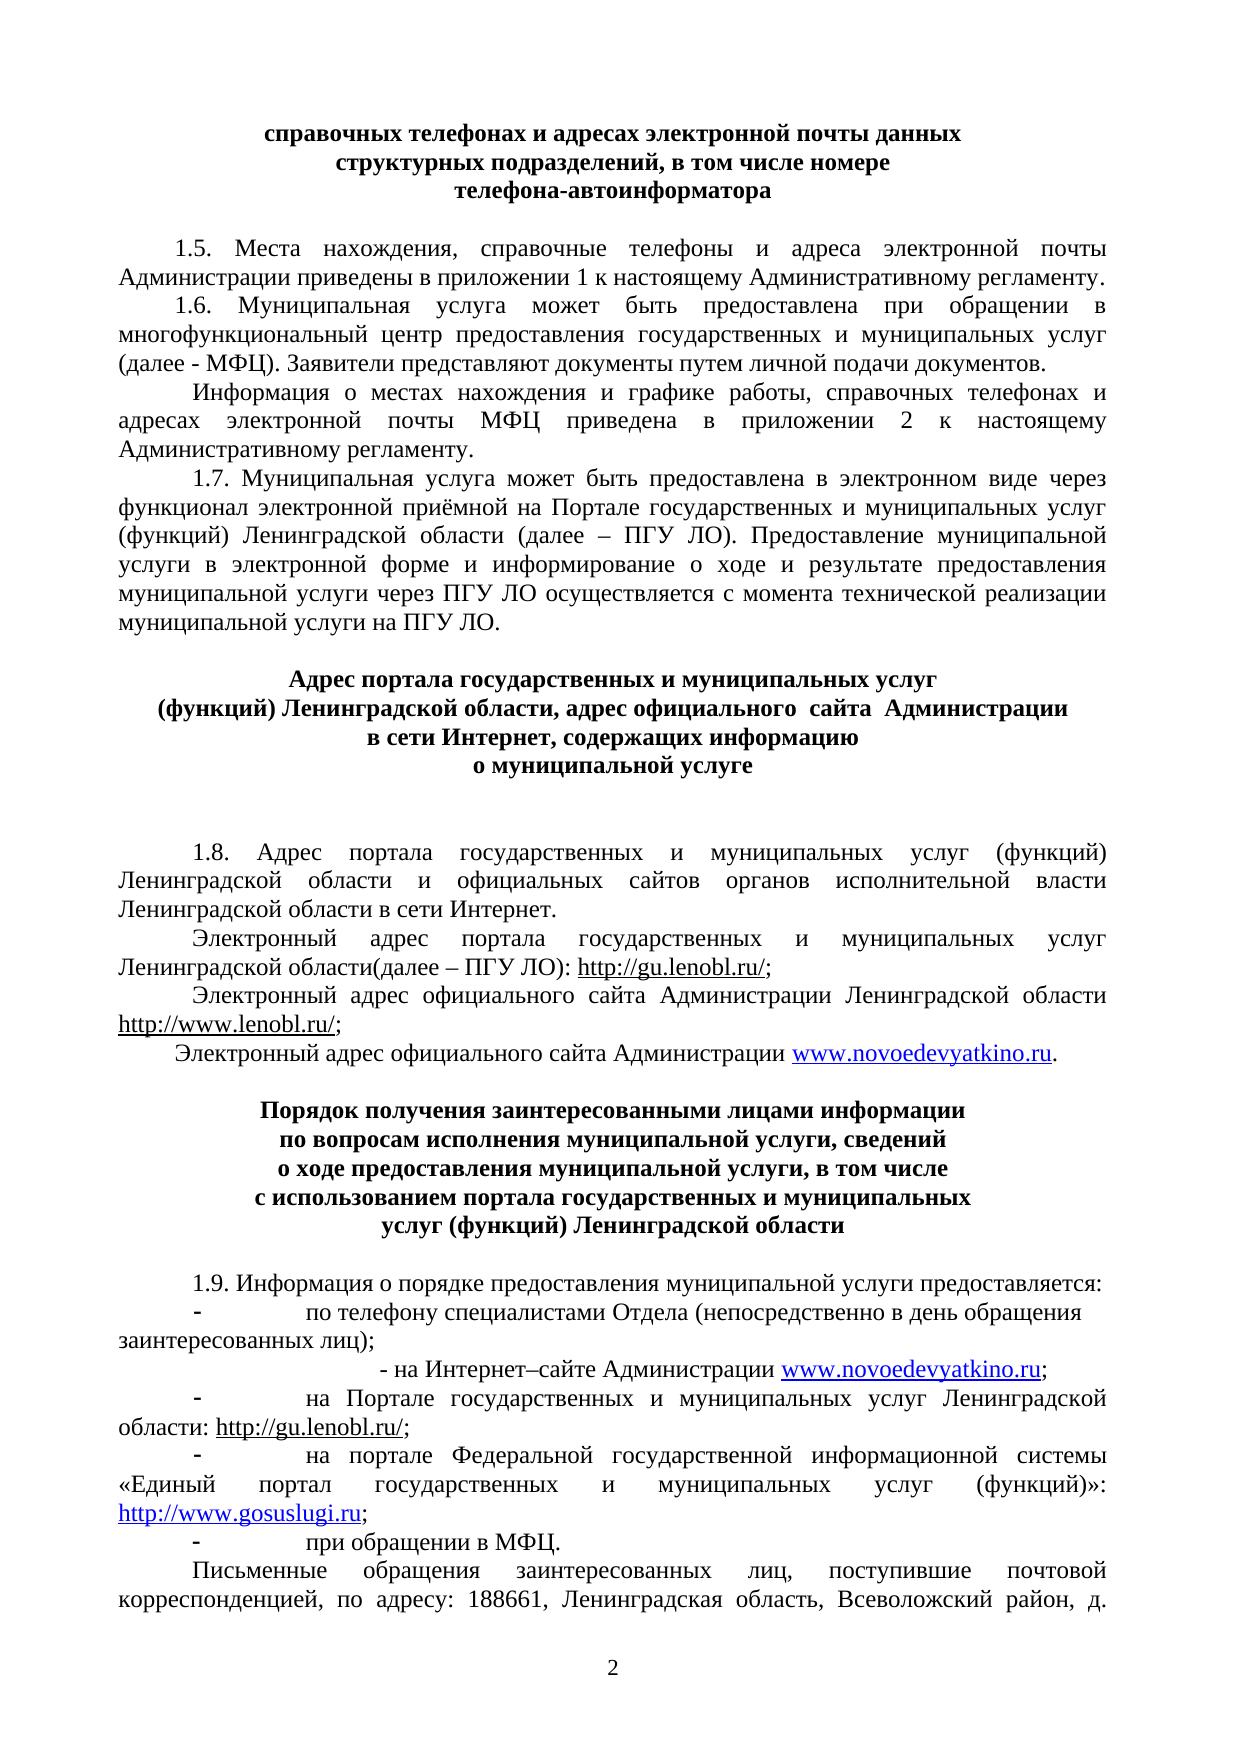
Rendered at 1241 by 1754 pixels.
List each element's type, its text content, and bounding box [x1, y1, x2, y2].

text услуг (функций) Ленинградской области [118, 1211, 1107, 1239]
text о муниципальной услуге [118, 751, 1107, 779]
text справочных телефонах и адресах электронной почты данных [118, 118, 1107, 147]
text (функций) Ленинградской области, адрес официального сайта Администрации [118, 693, 1107, 722]
text 1.6. Муниципальная услуга может быть предоставлена при обращении в многофункциональный центр предоставления государственных и муниципальных услуг (далее - МФЦ). Заявители представляют документы путем личной подачи документов. [118, 291, 1107, 377]
text Электронный адрес портала государственных и муниципальных услуг Ленинградской области(далее – ПГУ ЛО): http://gu.lenobl.ru/; [118, 923, 1107, 981]
text 1.5. Места нахождения, справочные телефоны и адреса электронной почты Администрации приведены в приложении 1 к настоящему Административному регламенту. [118, 233, 1107, 291]
text по вопросам исполнения муниципальной услуги, сведений [118, 1124, 1107, 1153]
text Информация о местах нахождения и графике работы, справочных телефонах и адресах электронной почты МФЦ приведена в приложении 2 к настоящему Административному регламенту. [118, 377, 1107, 463]
text Электронный адрес официального сайта Администрации www.novoedevyatkino.ru. [118, 1038, 1107, 1067]
text с использованием портала государственных и муниципальных [118, 1182, 1107, 1211]
list на Портале государственных и муниципальных услуг Ленинградской области: http://gu.lenobl.ru/; [118, 1383, 1107, 1441]
text Адрес портала государственных и муниципальных услуг [118, 664, 1107, 693]
text в сети Интернет, содержащих информацию [118, 722, 1107, 751]
text Электронный адрес официального сайта Администрации Ленинградской области http://www.lenobl.ru/; [118, 981, 1107, 1038]
text - на Интернет–сайте Администрации www.novoedevyatkino.ru; [306, 1354, 1107, 1383]
text 1.8. Адрес портала государственных и муниципальных услуг (функций) Ленинградской области и официальных сайтов органов исполнительной власти Ленинградской области в сети Интернет. [118, 837, 1107, 923]
text 1.7. Муниципальная услуга может быть предоставлена в электронном виде через функционал электронной приёмной на Портале государственных и муниципальных услуг (функций) Ленинградской области (далее – ПГУ ЛО). Предоставление муниципальной услуги в электронной форме и информирование о ходе и результате предоставления муниципальной услуги через ПГУ ЛО осуществляется с момента технической реализации муниципальной услуги на ПГУ ЛО. [118, 463, 1107, 636]
list при обращении в МФЦ. [118, 1527, 1107, 1556]
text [118, 1556, 1107, 1613]
list по телефону специалистами Отдела (непосредственно в день обращения заинтересованных лиц); [118, 1297, 1107, 1354]
list на портале Федеральной государственной информационной системы «Единый портал государственных и муниципальных услуг (функций)»: http://www.gosuslugi.ru; [118, 1441, 1107, 1527]
text структурных подразделений, в том числе номере [118, 147, 1107, 176]
text Порядок получения заинтересованными лицами информации [118, 1096, 1107, 1124]
text о ходе предоставления муниципальной услуги, в том числе [118, 1153, 1107, 1182]
text телефона-автоинформатора [118, 176, 1107, 204]
text 1.9. Информация о порядке предоставления муниципальной услуги предоставляется: [118, 1268, 1107, 1297]
